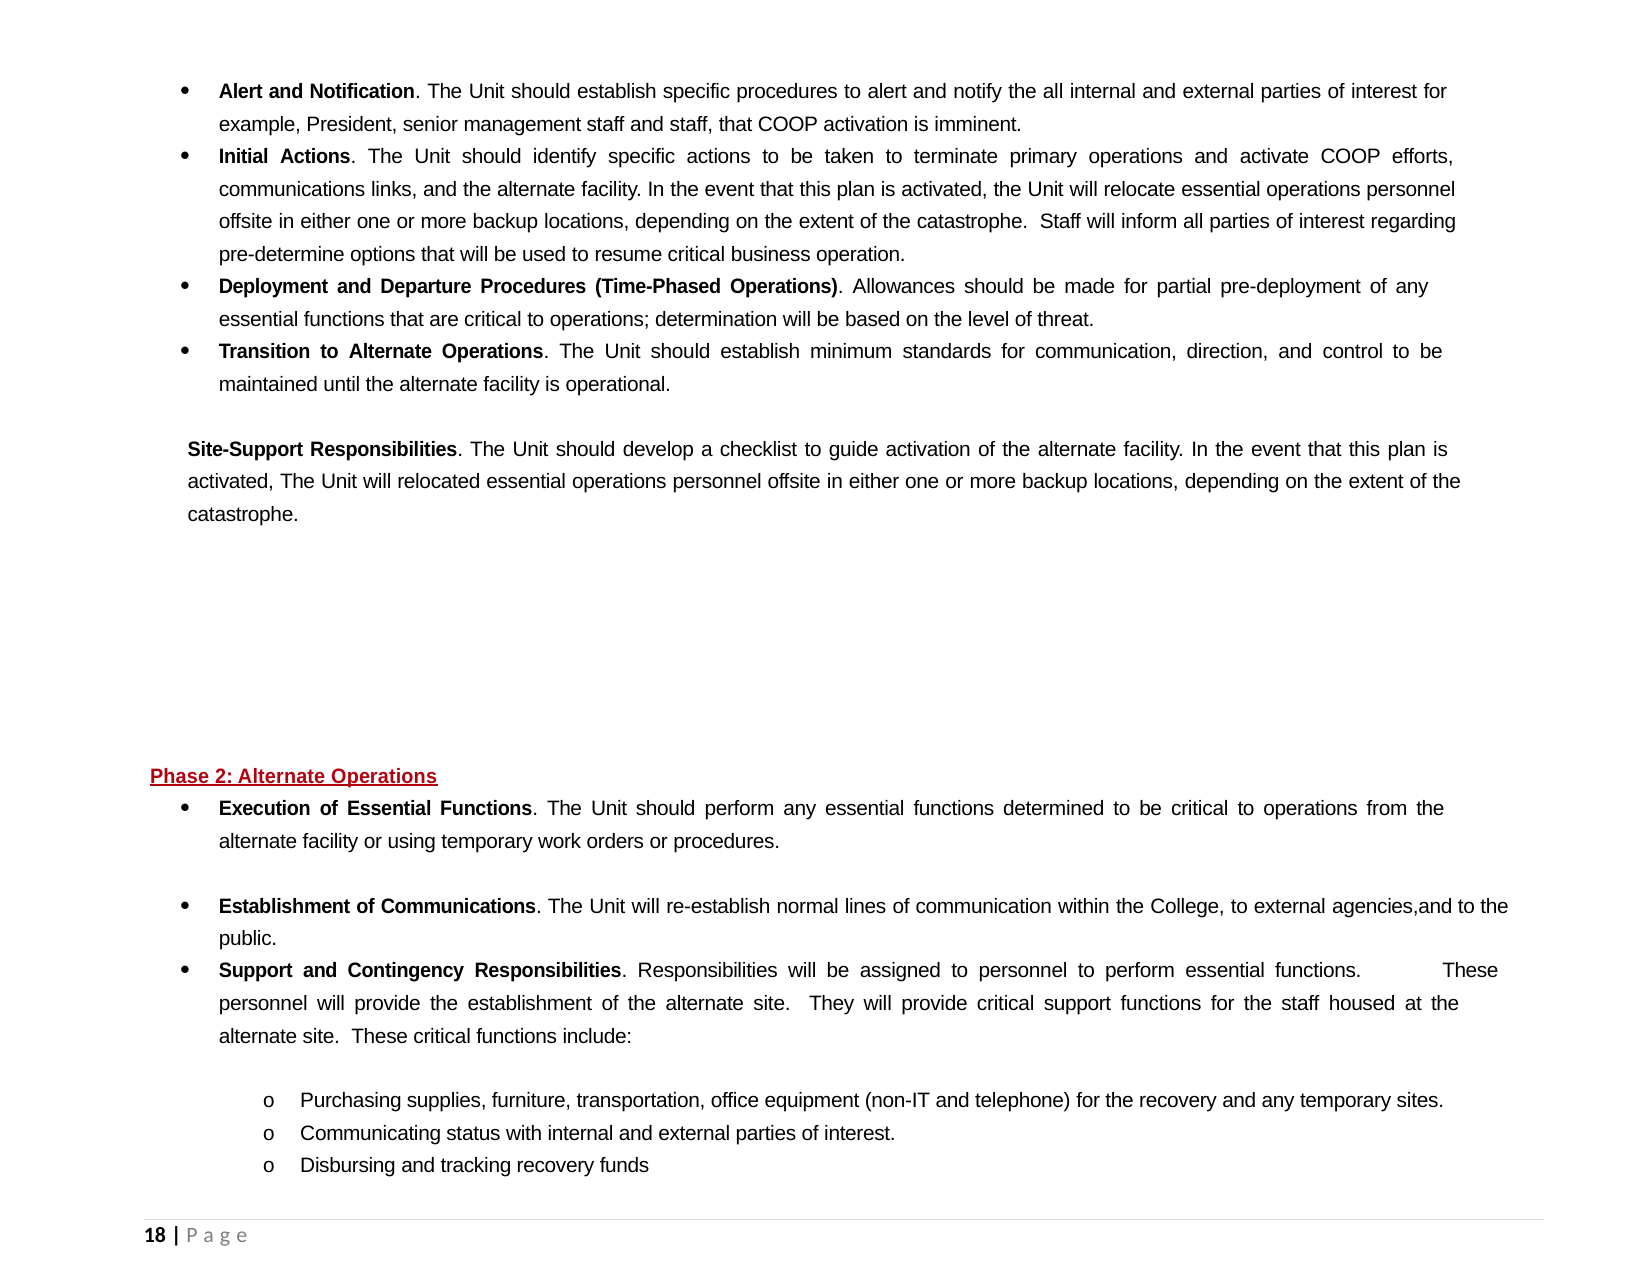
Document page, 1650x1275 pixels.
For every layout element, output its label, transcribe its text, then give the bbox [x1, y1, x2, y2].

list communications links, and the alternate facility. In the event that this plan is activated, the Unit will relocate essential operations personnel [218, 173, 1544, 205]
list offsite in either one or more backup locations, depending on the extent of the catastrophe. Staff will inform all parties of interest regarding [218, 205, 1544, 238]
list Establishment of Communications. The Unit will re-establish normal lines of communication within the College, to external agencies,and to the public. [181, 889, 1544, 954]
text Phase 2: Alternate Operations [150, 759, 1544, 792]
list pre-determine options that will be used to resume critical business operation. [218, 238, 1544, 270]
text Site-Support Responsibilities. The Unit should develop a checklist to guide activation of the alternate facility. In the event that this plan is [150, 433, 1544, 465]
text activated, The Unit will relocated essential operations personnel offsite in either one or more backup locations, depending on the extent of the [150, 465, 1544, 498]
text o Purchasing supplies, furniture, transportation, office equipment (non-IT and telephone) for the recovery and any temporary sites. [150, 1084, 1544, 1117]
list alternate site. These critical functions include: [218, 1019, 1544, 1052]
text o Communicating status with internal and external parties of interest. [150, 1117, 1544, 1149]
list Support and Contingency Responsibilities. Responsibilities will be assigned to personnel to perform essential functions. These [181, 954, 1544, 987]
list personnel will provide the establishment of the alternate site. They will provide critical support functions for the staff housed at the [218, 987, 1544, 1019]
text o Disbursing and tracking recovery funds [150, 1149, 1544, 1182]
list alternate facility or using temporary work orders or procedures. [218, 824, 1544, 857]
list Deployment and Departure Procedures (Time-Phased Operations). Allowances should be made for partial pre-deployment of any [181, 270, 1544, 303]
list Transition to Alternate Operations. The Unit should establish minimum standards for communication, direction, and control to be [181, 335, 1544, 368]
list essential functions that are critical to operations; determination will be based on the level of threat. [218, 303, 1544, 335]
list example, President, senior management staff and staff, that COOP activation is imminent. [218, 108, 1544, 140]
list Initial Actions. The Unit should identify specific actions to be taken to terminate primary operations and activate COOP efforts, [181, 140, 1544, 173]
text catastrophe. [150, 498, 1544, 530]
list Execution of Essential Functions. The Unit should perform any essential functions determined to be critical to operations from the [181, 792, 1544, 824]
list Alert and Notification. The Unit should establish specific procedures to alert and notify the all internal and external parties of interest for [181, 75, 1544, 108]
list maintained until the alternate facility is operational. [218, 368, 1544, 400]
